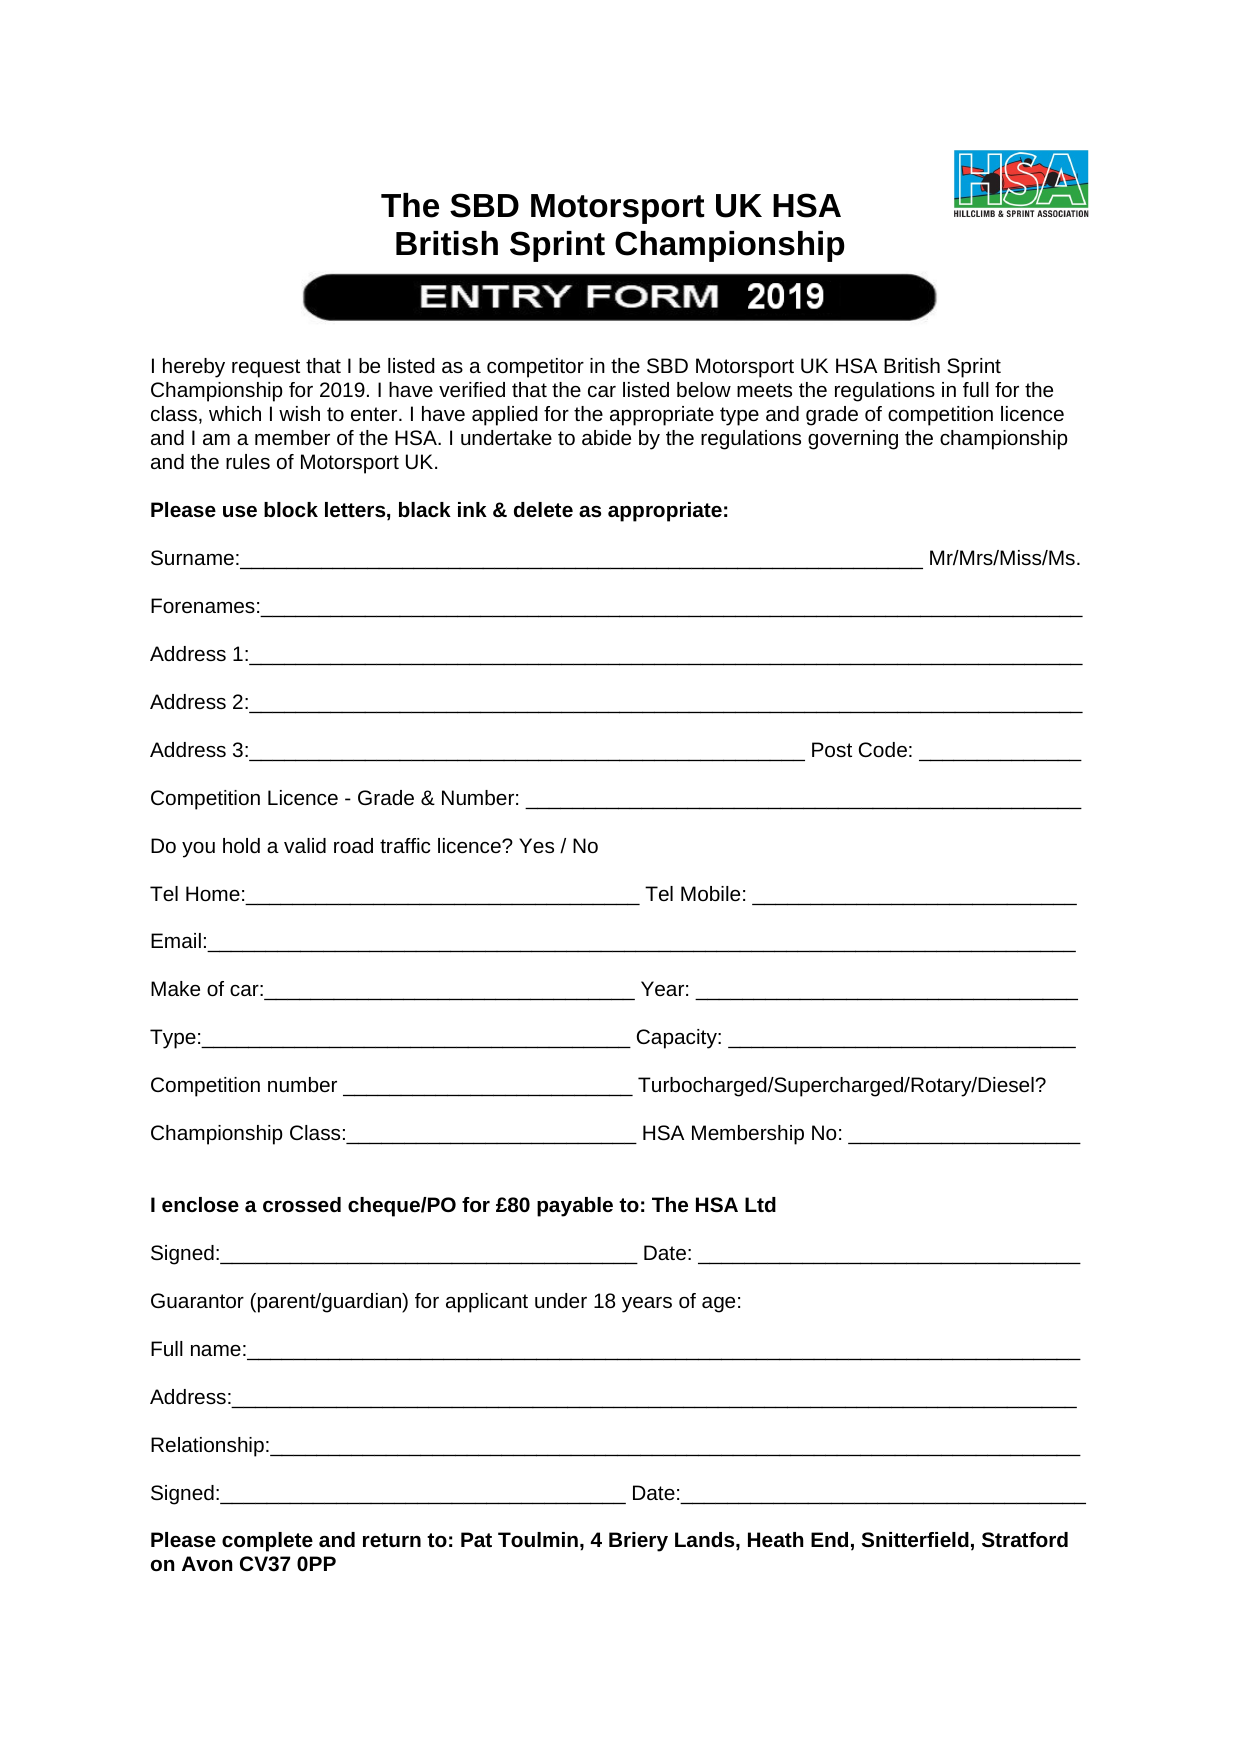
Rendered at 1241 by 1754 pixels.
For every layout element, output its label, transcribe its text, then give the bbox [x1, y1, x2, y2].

text Please use block letters, black ink & delete as appropriate: [150, 498, 1090, 522]
text Address 2:________________________________________________________________________ [150, 690, 1090, 714]
text Address 3:________________________________________________ Post Code: ______________ [150, 738, 1090, 762]
text Guarantor (parent/guardian) for applicant under 18 years of age: [150, 1289, 1090, 1313]
text Surname:___________________________________________________________ Mr/Mrs/Miss/Ms. [150, 546, 1090, 570]
text I enclose a crossed cheque/PO for £80 payable to: The HSA Ltd [150, 1193, 1090, 1217]
text Competition Licence - Grade & Number: ________________________________________________ [150, 786, 1090, 809]
text The SBD Motorsport UK HSA [150, 150, 1090, 224]
text Make of car:________________________________ Year: _________________________________ [150, 977, 1090, 1001]
text Address 1:________________________________________________________________________ [150, 642, 1090, 666]
text Email:___________________________________________________________________________ [150, 929, 1090, 953]
text Championship Class:_________________________ HSA Membership No: ____________________ [150, 1121, 1090, 1145]
text Signed:____________________________________ Date: _________________________________ [150, 1241, 1090, 1265]
text Address:_________________________________________________________________________ [150, 1384, 1090, 1408]
text Do you hold a valid road traffic licence? Yes / No [150, 833, 1090, 857]
text Please complete and return to: Pat Toulmin, 4 Briery Lands, Heath End, Snitterfield, Stratford on Avon CV37 0PP [150, 1528, 1090, 1576]
text Relationship:______________________________________________________________________ [150, 1432, 1090, 1456]
text Type:_____________________________________ Capacity: ______________________________ [150, 1025, 1090, 1049]
text Competition number _________________________ Turbocharged/Supercharged/Rotary/Diesel? [150, 1073, 1090, 1097]
text I hereby request that I be listed as a competitor in the SBD Motorsport UK HSA British Sprint Championship for 2019. I have verified that the car listed below meets the regulations in full for the class, which I wish to enter. I have applied for the appropriate type and grade of competition licence and I am a member of the HSA. I undertake to abide by the regulations governing the championship and the rules of Motorsport UK. [150, 354, 1090, 474]
text Forenames:_______________________________________________________________________ [150, 594, 1090, 618]
text Full name:________________________________________________________________________ [150, 1337, 1090, 1361]
text Tel Home:__________________________________ Tel Mobile: ____________________________ [150, 881, 1090, 905]
text British Sprint Championship [150, 224, 1090, 263]
text Signed:___________________________________ Date:___________________________________ [150, 1480, 1090, 1504]
